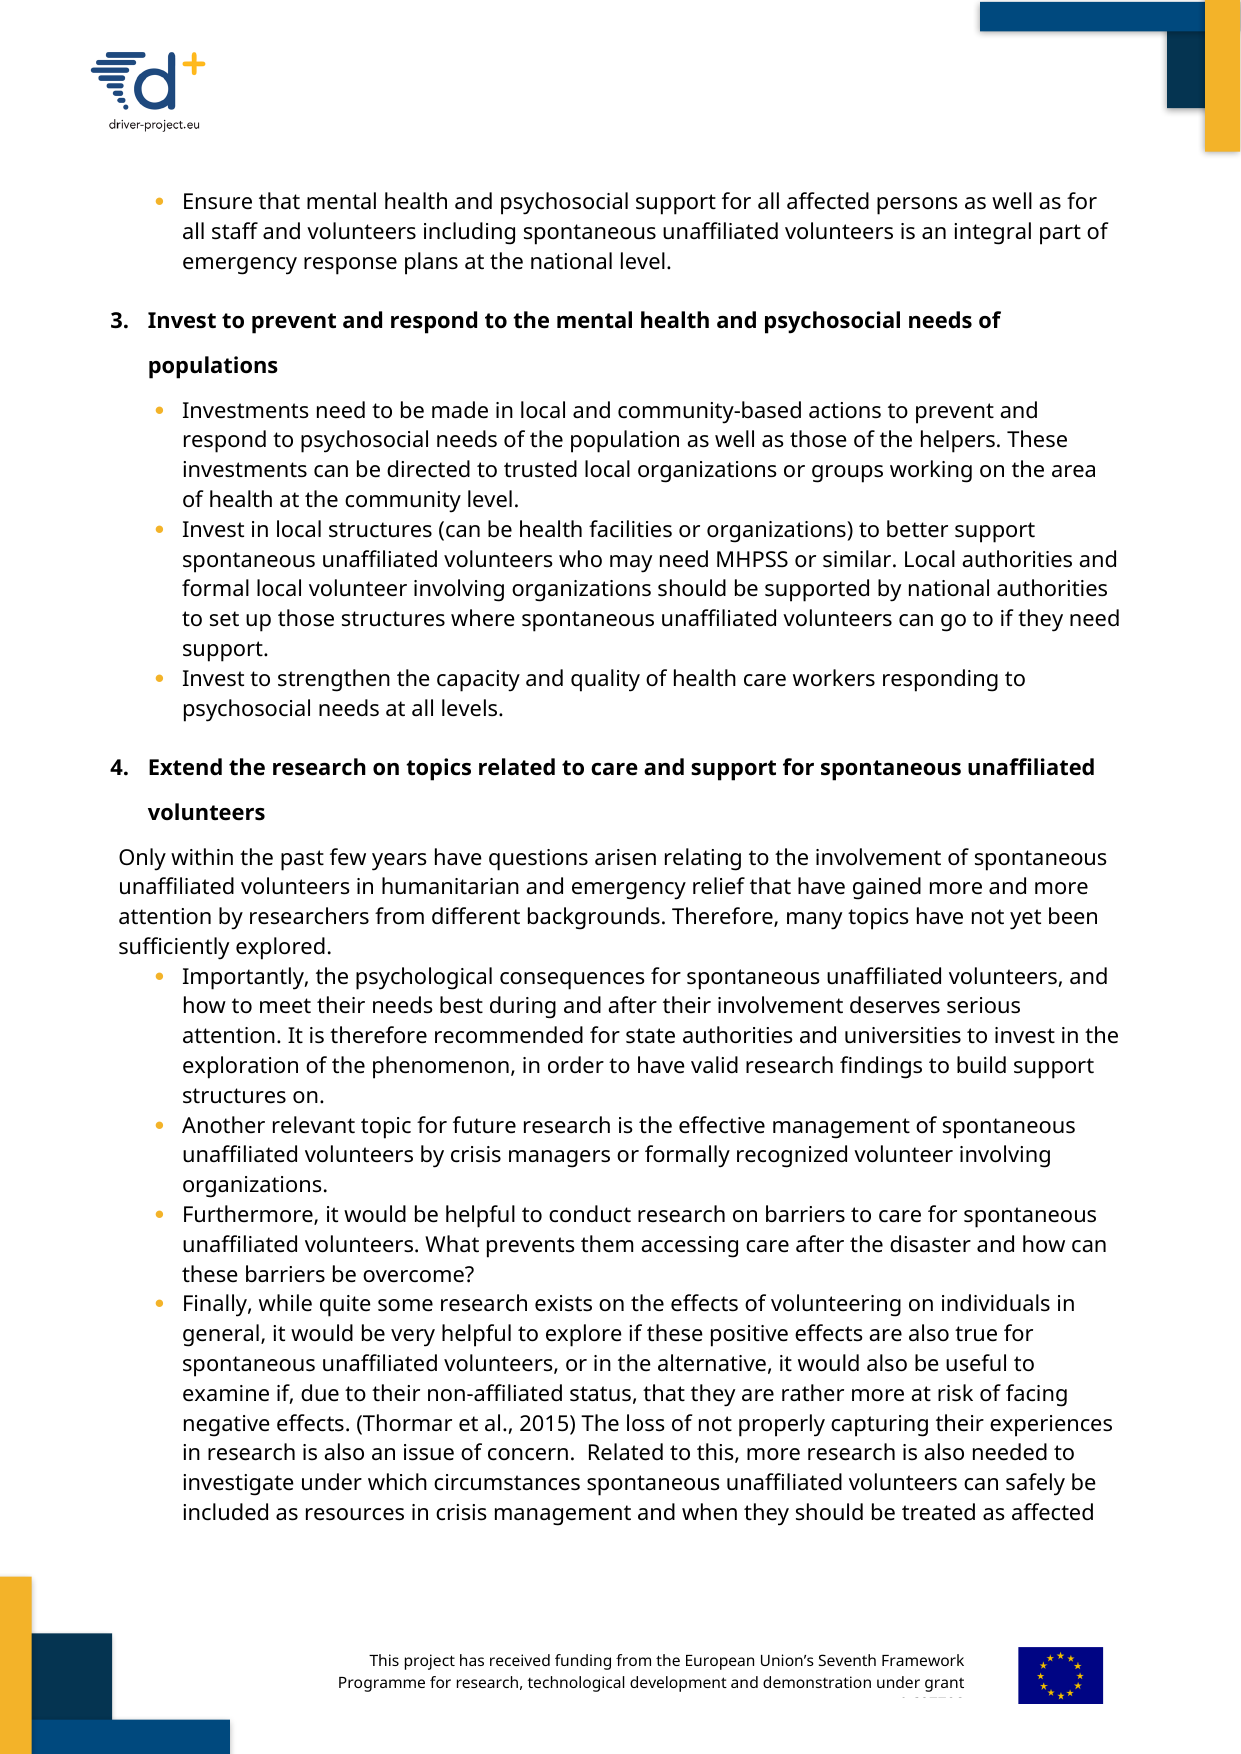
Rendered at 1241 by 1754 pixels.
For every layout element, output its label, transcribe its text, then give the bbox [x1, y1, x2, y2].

picture [73, 28, 228, 152]
list Importantly, the psychological consequences for spontaneous unaffiliated volunteers, and how to meet their needs best during and after their involvement deserves serious attention. It is therefore recommended for state authorities and universities to invest in the exploration of the phenomenon, in order to have valid research findings to build support structures on. [156, 961, 1122, 1110]
list Invest to strengthen the capacity and quality of health care workers responding to psychosocial needs at all levels. [156, 663, 1122, 722]
picture [1017, 1647, 1103, 1704]
list Invest to prevent and respond to the mental health and psychosocial needs of populations [110, 305, 1122, 380]
list Furthermore, it would be helpful to conduct research on barriers to care for spontaneous unaffiliated volunteers. What prevents them accessing care after the disaster and how can these barriers be overcome? [156, 1199, 1122, 1288]
list Ensure that mental health and psychosocial support for all affected persons as well as for all staff and volunteers including spontaneous unaffiliated volunteers is an integral part of emergency response plans at the national level. [156, 186, 1122, 276]
list Investments need to be made in local and community-based actions to prevent and respond to psychosocial needs of the population as well as those of the helpers. These investments can be directed to trusted local organizations or groups working on the area of health at the community level. [156, 395, 1122, 514]
list Extend the research on topics related to care and support for spontaneous unaffiliated volunteers [110, 752, 1122, 827]
text Only within the past few years have questions arisen relating to the involvement of spontaneous unaffiliated volunteers in humanitarian and emergency relief that have gained more and more attention by researchers from different backgrounds. Therefore, many topics have not yet been sufficiently explored. [118, 842, 1122, 961]
list Another relevant topic for future research is the effective management of spontaneous unaffiliated volunteers by crisis managers or formally recognized volunteer involving organizations. [156, 1110, 1122, 1199]
list Invest in local structures (can be health facilities or organizations) to better support spontaneous unaffiliated volunteers who may need MHPSS or similar. Local authorities and formal local volunteer involving organizations should be supported by national authorities to set up those structures where spontaneous unaffiliated volunteers can go to if they need support. [156, 514, 1122, 663]
